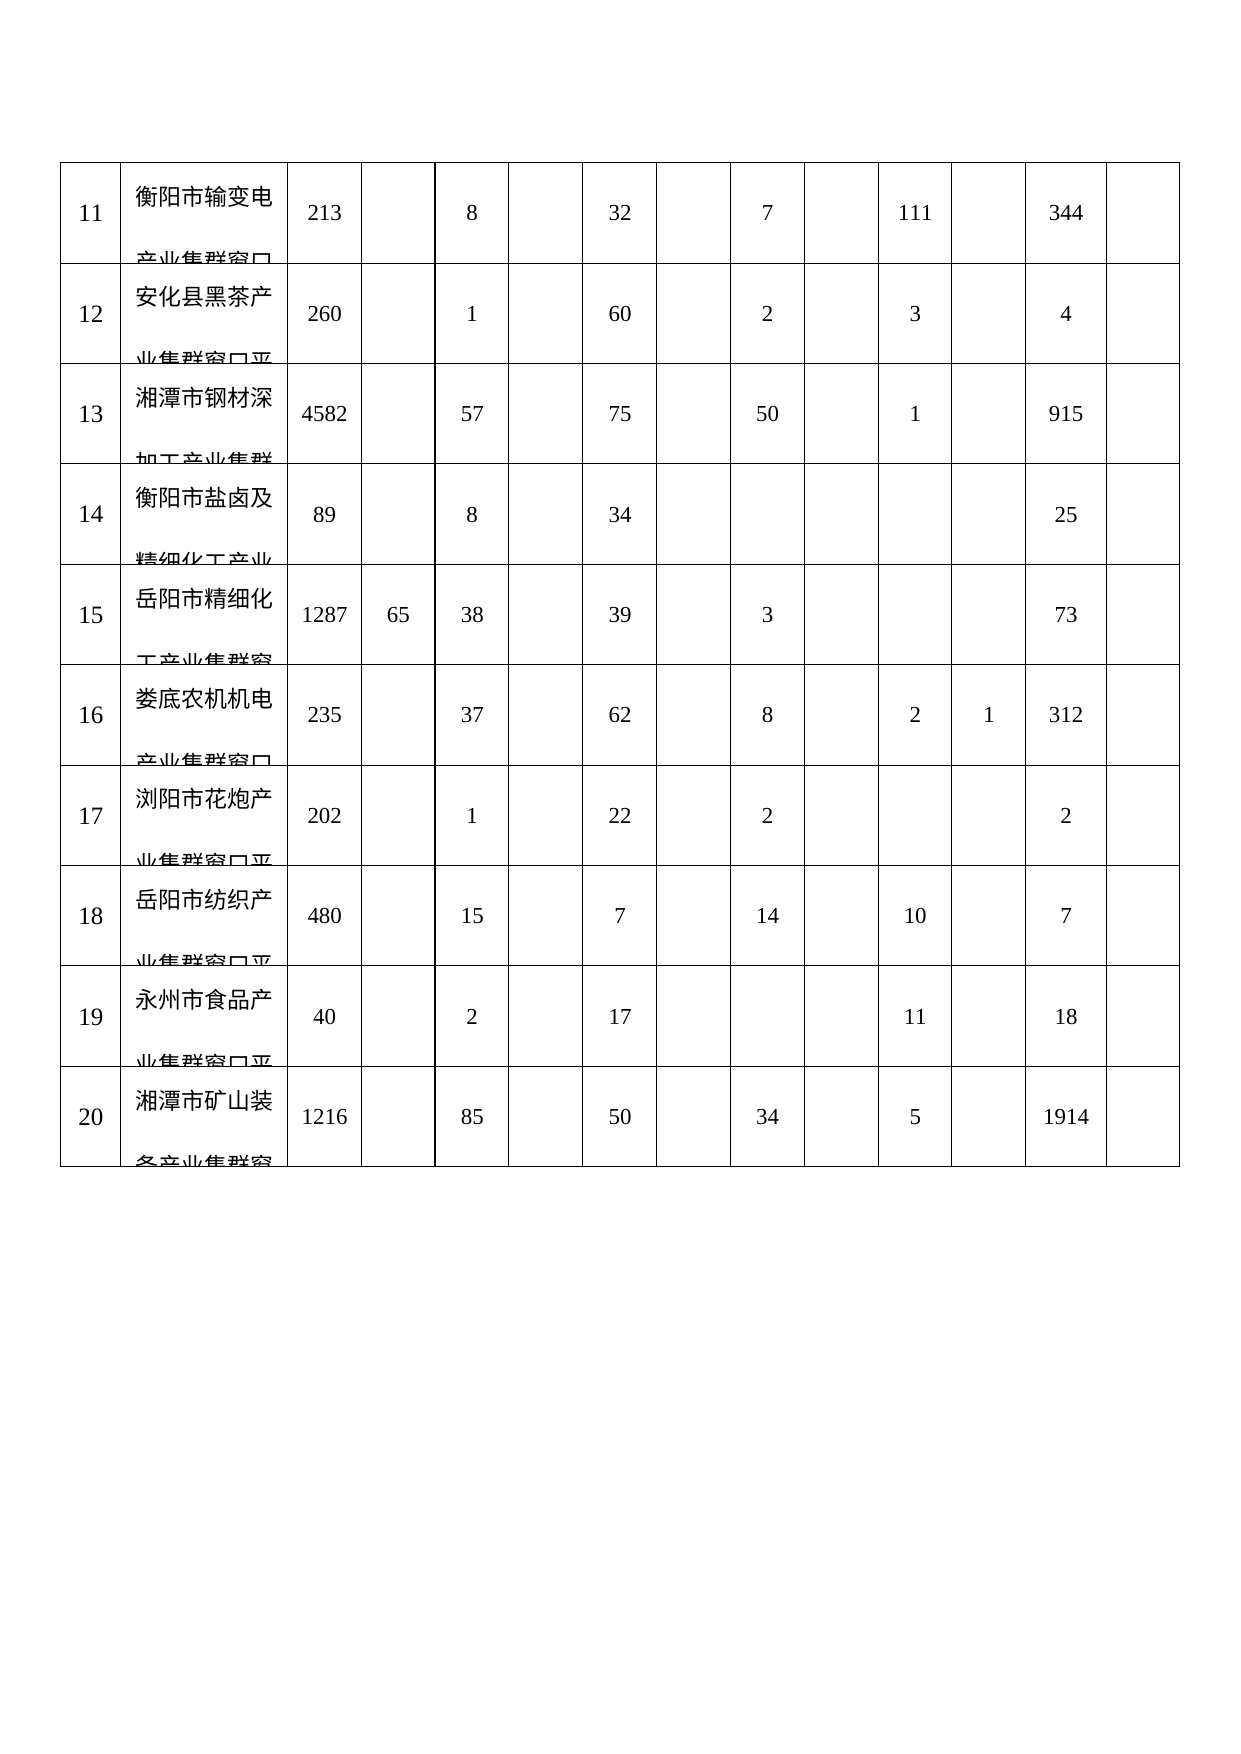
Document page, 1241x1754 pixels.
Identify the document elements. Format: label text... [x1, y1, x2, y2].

table_cell [952, 364, 1025, 463]
table_cell 2 [731, 766, 804, 865]
table_cell 34 [583, 464, 656, 564]
table_cell [805, 565, 878, 664]
table_cell 衡阳市输变电产业集群窗口平台 [121, 163, 287, 262]
table_cell 111 [879, 163, 951, 262]
table_cell 62 [583, 665, 656, 764]
table_cell 235 [288, 665, 361, 764]
table_cell [509, 766, 582, 865]
table_cell [657, 565, 730, 664]
table_cell 7 [731, 163, 804, 262]
table_cell [362, 264, 434, 363]
table_cell 37 [436, 665, 508, 764]
table_cell 18 [1026, 966, 1106, 1066]
table_cell [657, 264, 730, 363]
table_cell [509, 364, 582, 463]
table_cell 38 [436, 565, 508, 664]
table_cell 永州市食品产业集群窗口平台 [121, 966, 287, 1066]
table_cell [509, 264, 582, 363]
table_cell [952, 766, 1025, 865]
table_cell 15 [436, 866, 508, 965]
table_cell 浏阳市花炮产业集群窗口平台 [121, 766, 287, 865]
table_cell [509, 665, 582, 764]
table_cell 2 [1026, 766, 1106, 865]
table_cell [1107, 264, 1179, 363]
table_cell [805, 766, 878, 865]
table_cell 213 [288, 163, 361, 262]
table_cell 260 [288, 264, 361, 363]
table_cell 34 [731, 1067, 804, 1166]
table_cell 1 [436, 264, 508, 363]
table_cell 4582 [288, 364, 361, 463]
table_cell 65 [362, 565, 434, 664]
table_cell [805, 966, 878, 1066]
table_cell [952, 1067, 1025, 1166]
table_cell 89 [288, 464, 361, 564]
table_cell 13 [61, 364, 120, 463]
table_cell 1287 [288, 565, 361, 664]
table_cell [1107, 766, 1179, 865]
table_cell 18 [61, 866, 120, 965]
table_cell 40 [288, 966, 361, 1066]
table_cell [1107, 464, 1179, 564]
table_cell 1 [879, 364, 951, 463]
table_cell [952, 866, 1025, 965]
table_cell 7 [583, 866, 656, 965]
table_cell 1 [952, 665, 1025, 764]
table_cell 娄底农机机电产业集群窗口平台 [121, 665, 287, 764]
table_cell [362, 163, 434, 262]
table_cell 15 [61, 565, 120, 664]
table_cell 73 [1026, 565, 1106, 664]
table_cell 17 [61, 766, 120, 865]
table_cell 岳阳市精细化工产业集群窗口平台 [121, 565, 287, 664]
table_cell [657, 665, 730, 764]
table_cell [731, 464, 804, 564]
table_cell [805, 264, 878, 363]
table_cell 50 [583, 1067, 656, 1166]
table_cell 8 [436, 464, 508, 564]
table_cell 12 [61, 264, 120, 363]
table_cell [1107, 163, 1179, 262]
table_cell [362, 766, 434, 865]
table_cell 岳阳市纺织产业集群窗口平台 [121, 866, 287, 965]
table_cell [952, 163, 1025, 262]
table_cell [1107, 1067, 1179, 1166]
table_cell [952, 264, 1025, 363]
table_cell 衡阳市盐卤及精细化工产业集群窗口平台 [121, 464, 287, 564]
table_cell [805, 1067, 878, 1166]
table_cell [952, 464, 1025, 564]
table_cell 2 [436, 966, 508, 1066]
table_cell 344 [1026, 163, 1106, 262]
table_cell 7 [1026, 866, 1106, 965]
table_cell 14 [731, 866, 804, 965]
table_cell 32 [583, 163, 656, 262]
table_cell 39 [583, 565, 656, 664]
table_cell 60 [583, 264, 656, 363]
table_cell 5 [879, 1067, 951, 1166]
table_cell 1216 [288, 1067, 361, 1166]
table_cell [879, 766, 951, 865]
table_cell 22 [583, 766, 656, 865]
table_cell 4 [1026, 264, 1106, 363]
table_cell [657, 464, 730, 564]
table_cell 202 [288, 766, 361, 865]
table_cell [805, 163, 878, 262]
table_cell [805, 364, 878, 463]
table_cell [952, 966, 1025, 1066]
table_cell 3 [879, 264, 951, 363]
table_cell [362, 464, 434, 564]
table_cell [657, 766, 730, 865]
table_cell 25 [1026, 464, 1106, 564]
table_cell [509, 1067, 582, 1166]
table_cell [509, 565, 582, 664]
table_cell 1 [436, 766, 508, 865]
table_cell [1107, 866, 1179, 965]
table_cell 2 [879, 665, 951, 764]
table_cell 11 [61, 163, 120, 262]
table_cell 安化县黑茶产业集群窗口平台 [121, 264, 287, 363]
table_cell 10 [879, 866, 951, 965]
table_cell [1107, 565, 1179, 664]
table_cell 50 [731, 364, 804, 463]
table_cell [952, 565, 1025, 664]
table_cell 19 [61, 966, 120, 1066]
table_cell [657, 1067, 730, 1166]
table_cell [509, 966, 582, 1066]
table_cell [362, 364, 434, 463]
table_cell 85 [436, 1067, 508, 1166]
table_cell [657, 866, 730, 965]
table_cell 17 [583, 966, 656, 1066]
table_cell [509, 163, 582, 262]
table_cell [805, 665, 878, 764]
table_cell [657, 966, 730, 1066]
table_cell 8 [731, 665, 804, 764]
table_cell 1914 [1026, 1067, 1106, 1166]
table_cell [879, 565, 951, 664]
table_cell [362, 866, 434, 965]
table_cell [362, 1067, 434, 1166]
table_cell [879, 464, 951, 564]
table_cell [509, 464, 582, 564]
table_cell 75 [583, 364, 656, 463]
table_cell 湘潭市矿山装备产业集群窗口平台 [121, 1067, 287, 1166]
table_cell [509, 866, 582, 965]
table_cell 湘潭市钢材深加工产业集群窗口平台 [121, 364, 287, 463]
table_cell 312 [1026, 665, 1106, 764]
table_cell 20 [61, 1067, 120, 1166]
table_cell 8 [436, 163, 508, 262]
table_cell [805, 866, 878, 965]
table_cell 14 [61, 464, 120, 564]
table_cell [657, 163, 730, 262]
table_cell 3 [731, 565, 804, 664]
table_cell [657, 364, 730, 463]
table_cell [1107, 364, 1179, 463]
table_cell 16 [61, 665, 120, 764]
table_cell 11 [879, 966, 951, 1066]
table_cell 480 [288, 866, 361, 965]
table_cell [805, 464, 878, 564]
table_cell [731, 966, 804, 1066]
table_cell 915 [1026, 364, 1106, 463]
table_cell 57 [436, 364, 508, 463]
table_cell [362, 665, 434, 764]
table_cell [1107, 665, 1179, 764]
table_cell [1107, 966, 1179, 1066]
table_cell 2 [731, 264, 804, 363]
table_cell [362, 966, 434, 1066]
